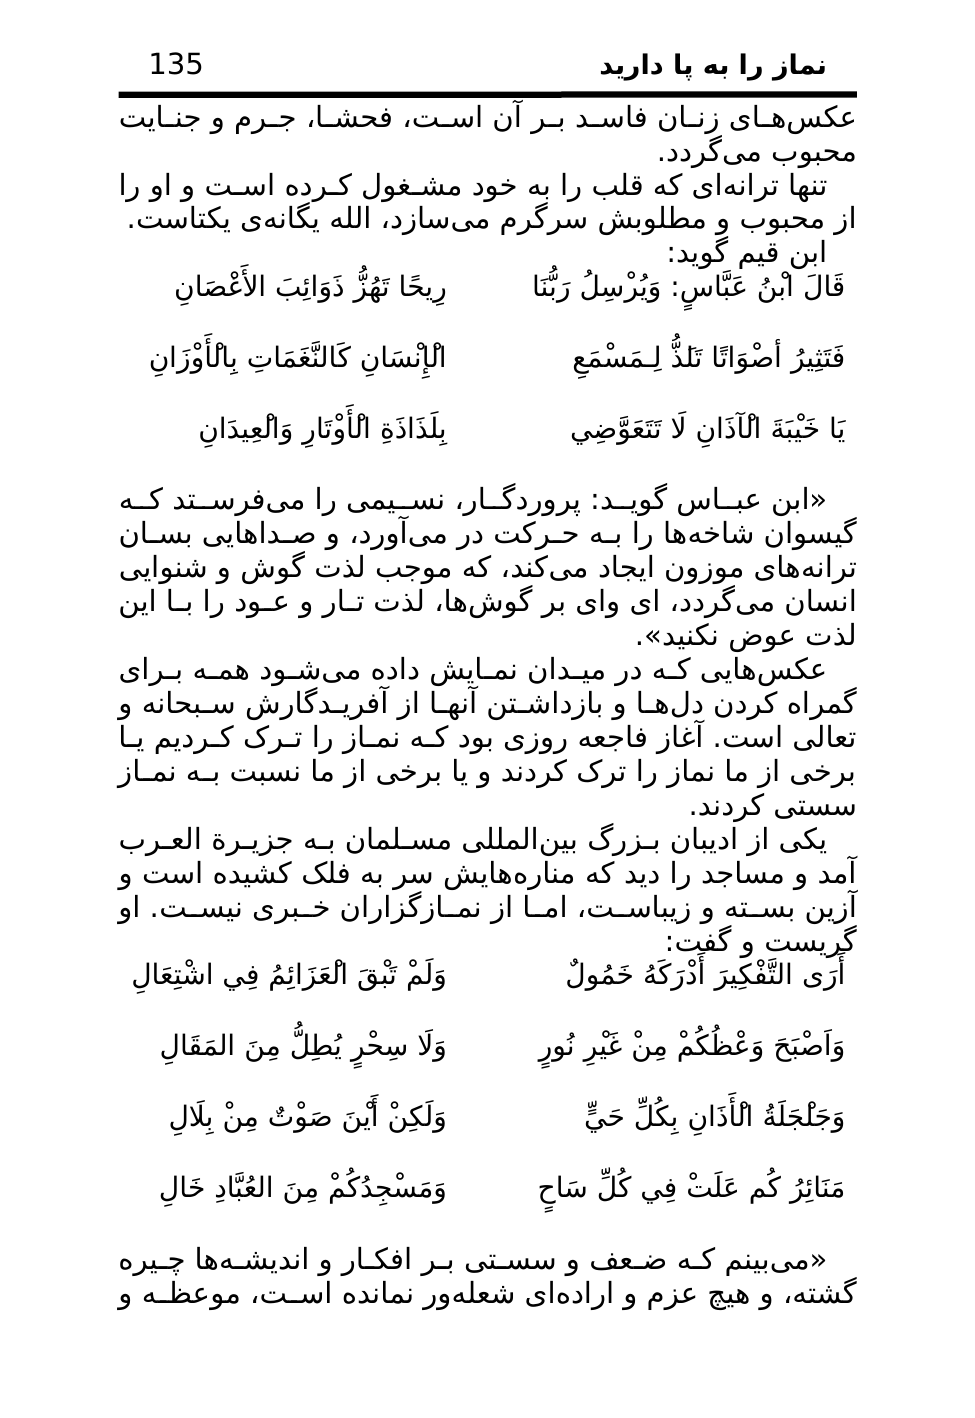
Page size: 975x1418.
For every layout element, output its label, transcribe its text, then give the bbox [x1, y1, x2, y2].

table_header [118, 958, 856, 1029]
text ابن قیم گوید: [118, 236, 857, 270]
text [118, 1242, 857, 1310]
text تنها ترانه‌ای که قلب را به خود مشغول کرده است و او را از محبوب و مطلوبش سرگرم می‌سازد، الله یگانه‌ی یکتاست. [118, 168, 857, 236]
text یکی از ادیبان بزرگ بین‌المللی مسلمان به جزیرة العرب آمد و مساجد را دید که مناره‌هایش سر به فلک کشیده است و آزین بسته و زیباست، اما از نمازگزاران خبری نیست. او گریست و گفت: [118, 822, 857, 958]
text عکس‌هایی که در میدان نمایش داده می‌شود همه برای گمراه کردن دل‌ها و بازداشتن آنها از آفریدگارش سبحانه و تعالی است. آغاز فاجعه روزی بود که نماز را ترک کردیم یا برخی از ما نماز را ترک کردند و یا برخی از ما نسبت به نماز سستی کردند. [118, 653, 857, 822]
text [118, 100, 857, 168]
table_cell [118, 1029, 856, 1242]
text «ابن عباس گوید: پروردگار، نسیمی را می‌فرستد که گیسوان شاخه‌ها را به حرکت در می‌آورد، و صداهایی بسان ترانه‌های موزون ایجاد می‌کند، که موجب لذت گوش و شنوایی انسان می‌گردد، ای وای بر گوش‌ها، لذت تار و عود را با این لذت عوض نکنید». [118, 483, 857, 653]
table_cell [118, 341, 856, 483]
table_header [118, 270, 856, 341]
